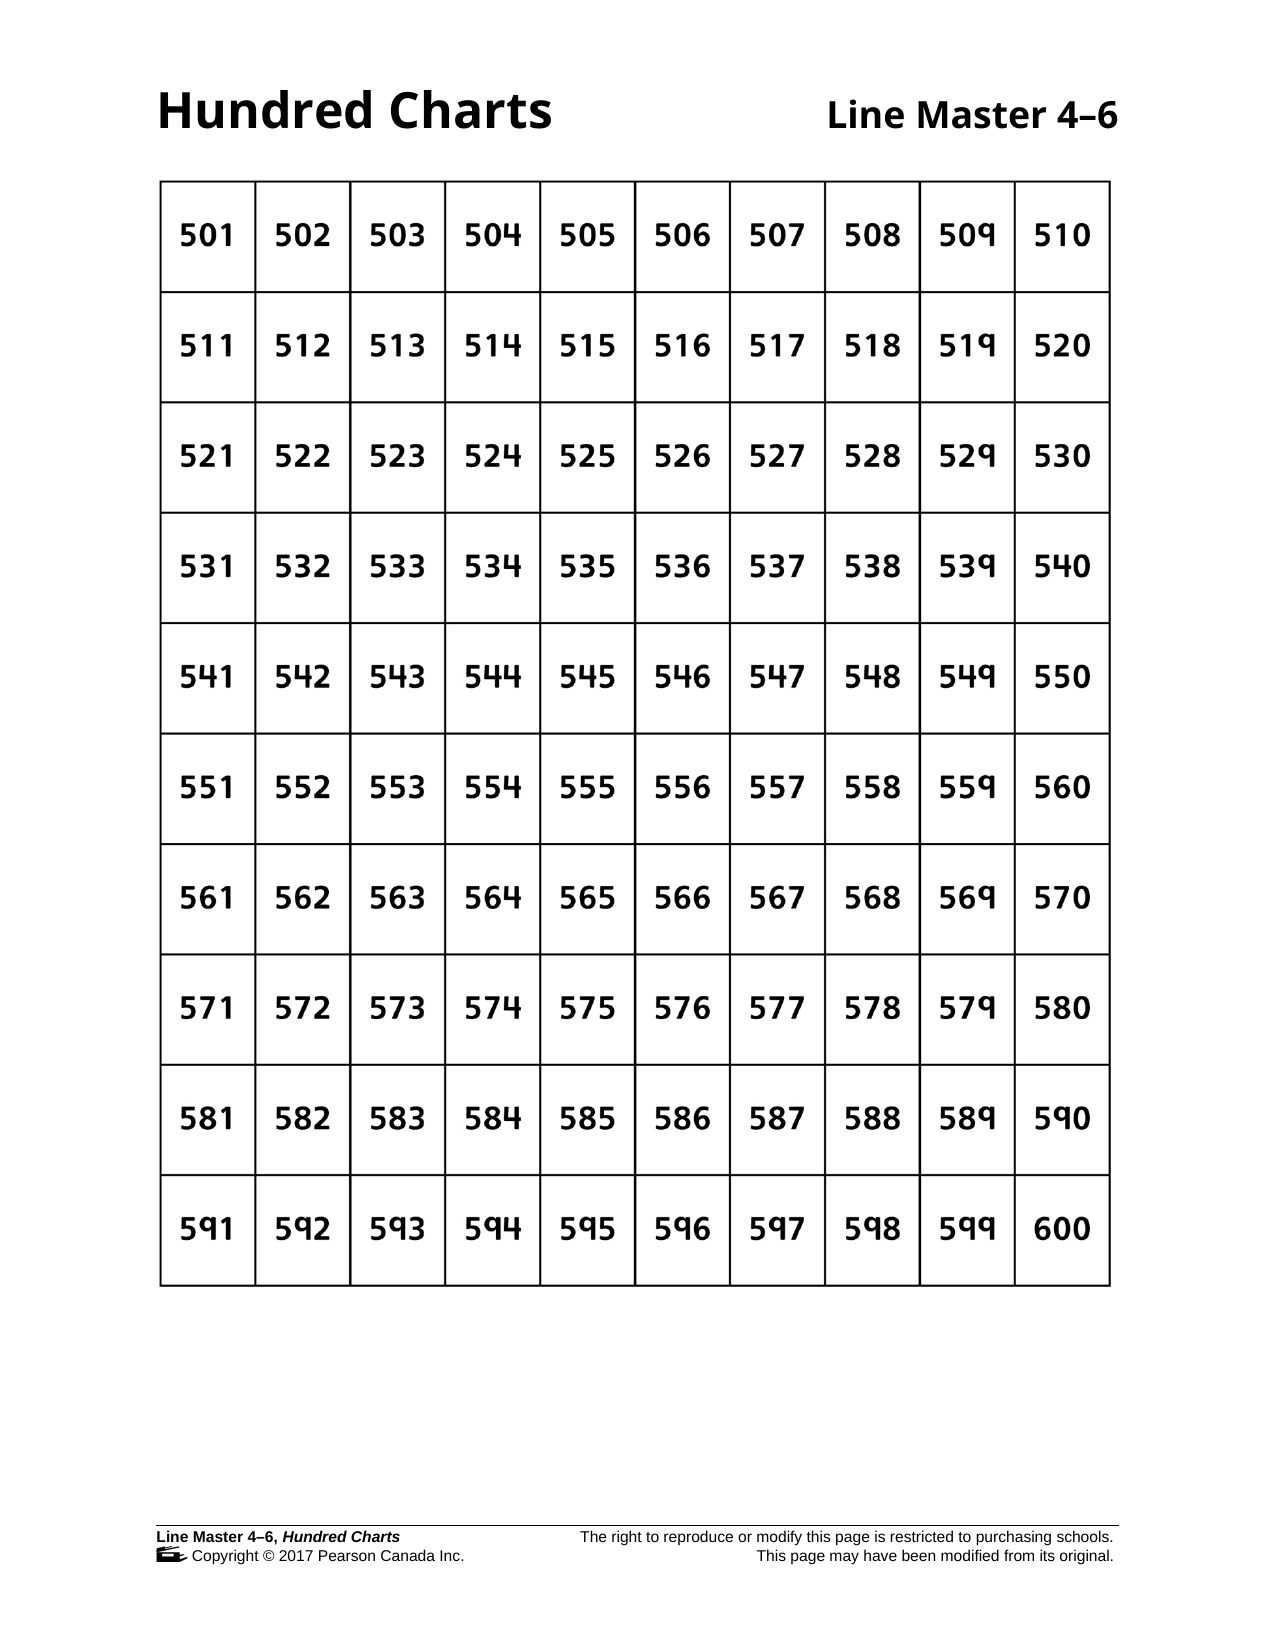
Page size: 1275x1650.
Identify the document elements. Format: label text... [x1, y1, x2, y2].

picture [156, 1546, 188, 1562]
text Hundred Charts Line Master 4–6 [156, 75, 1119, 143]
picture [156, 177, 1114, 1290]
